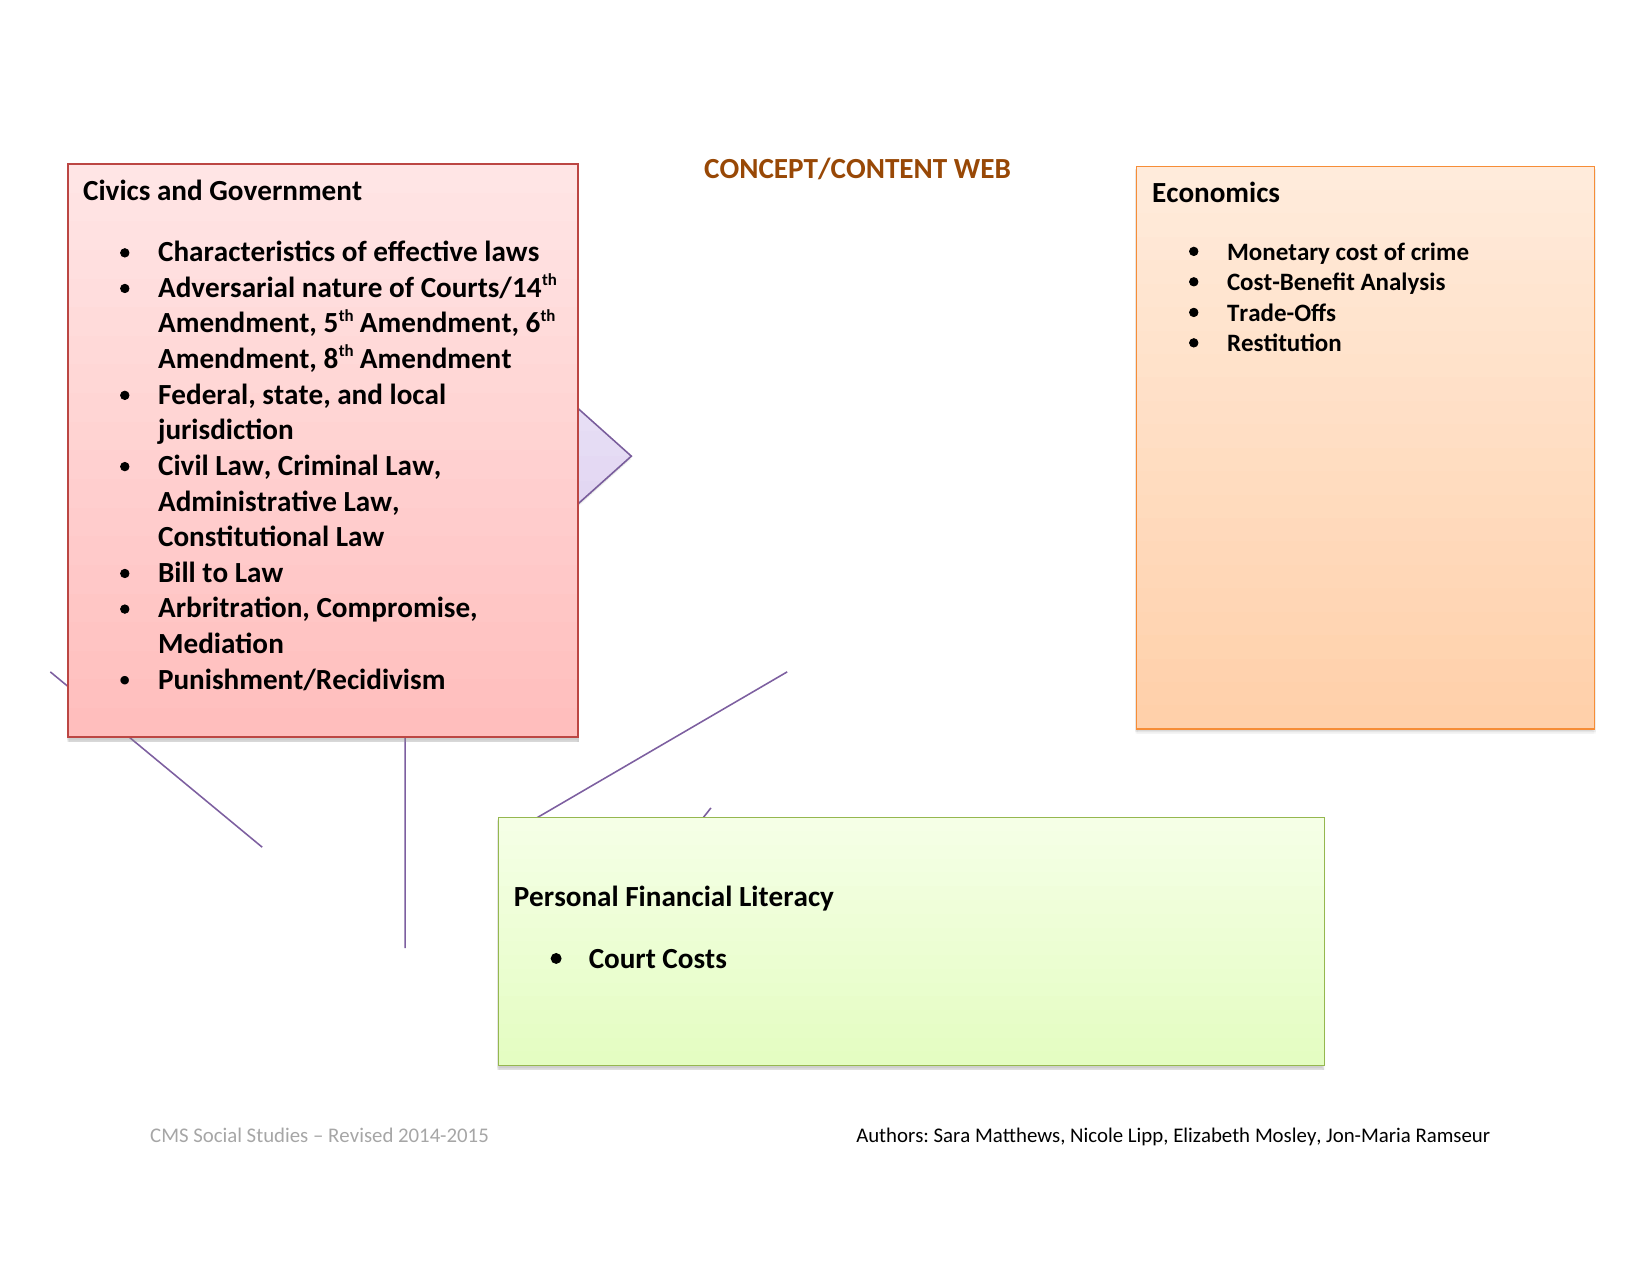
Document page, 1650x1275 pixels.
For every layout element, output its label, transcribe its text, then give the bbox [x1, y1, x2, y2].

list CONCEPT/CONTENT WEB [150, 150, 1500, 186]
